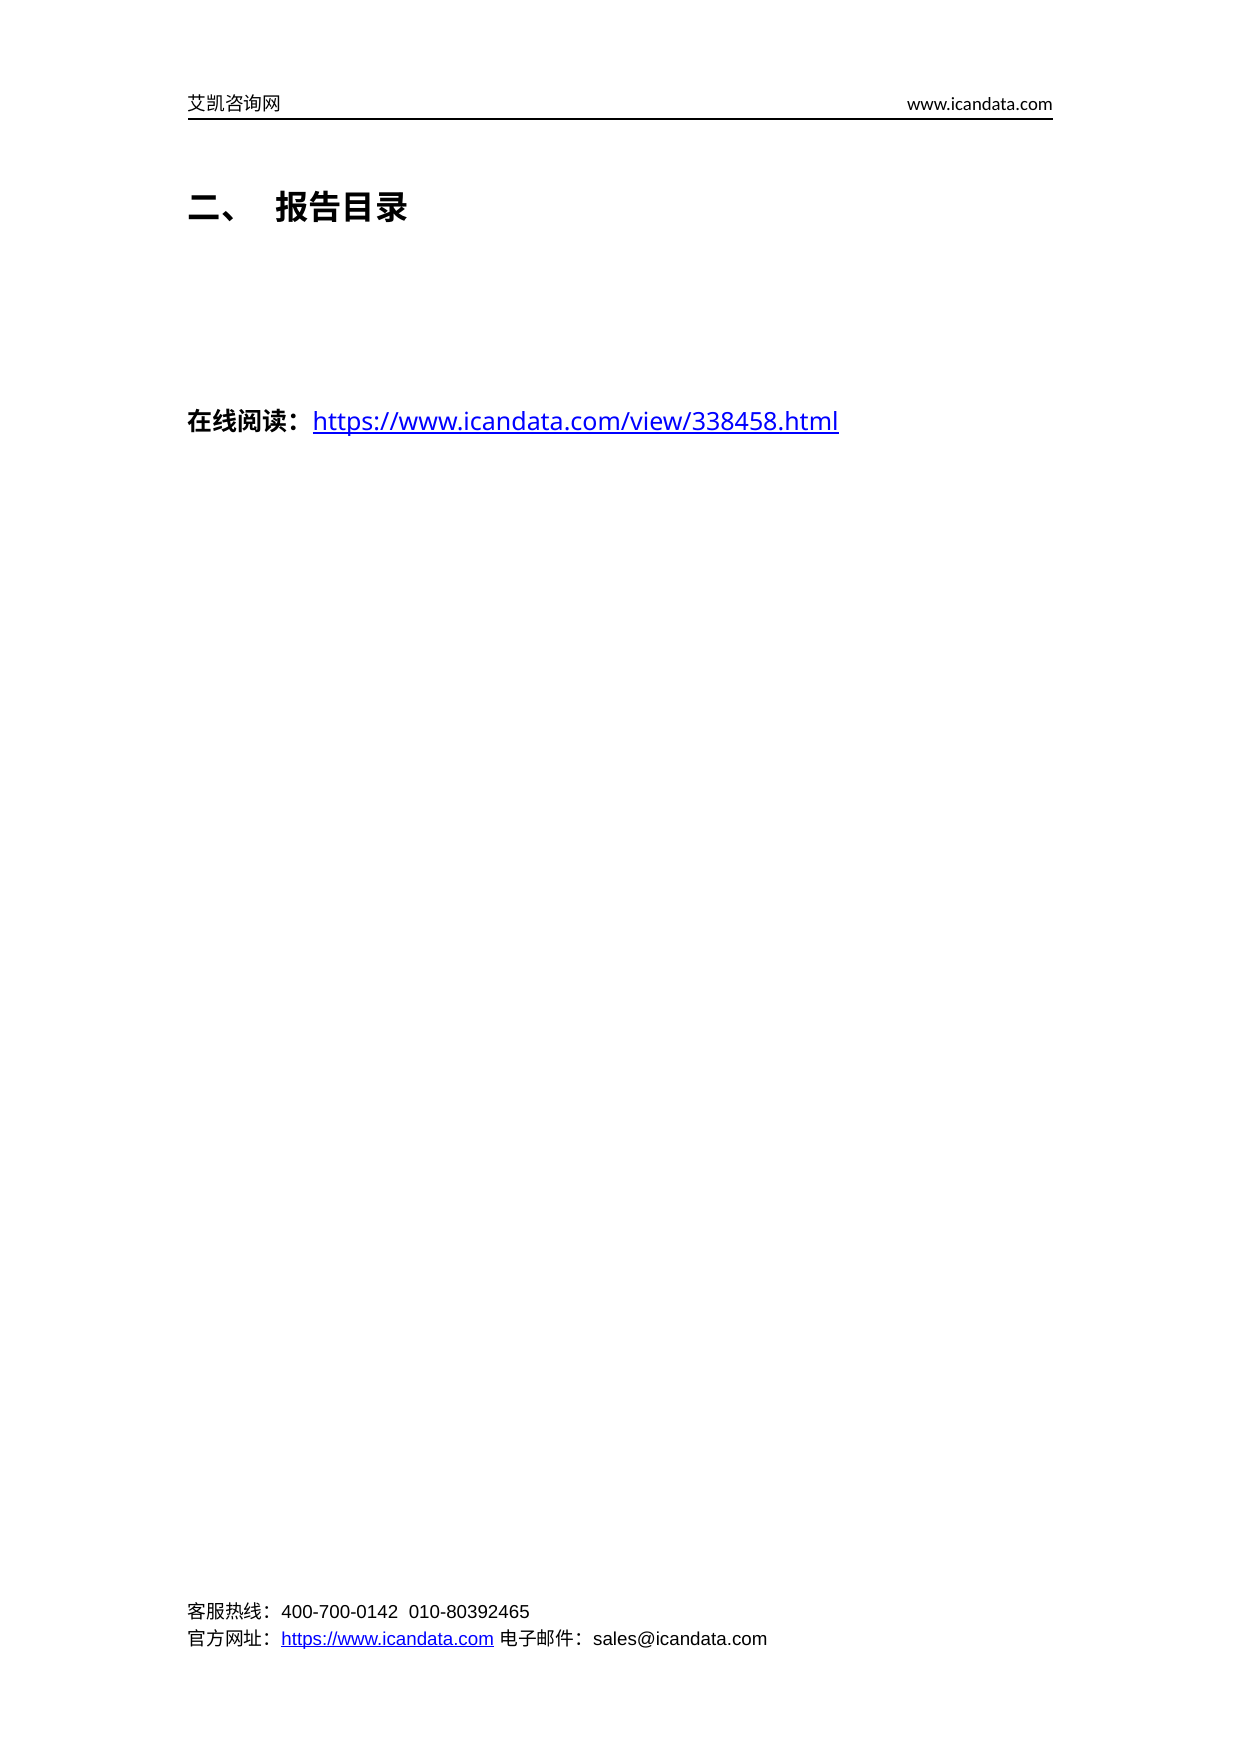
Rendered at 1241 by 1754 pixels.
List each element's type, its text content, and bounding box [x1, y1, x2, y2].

subtitle 报告目录 [187, 172, 1053, 237]
text 在线阅读：https://www.icandata.com/view/338458.html [187, 387, 1053, 452]
